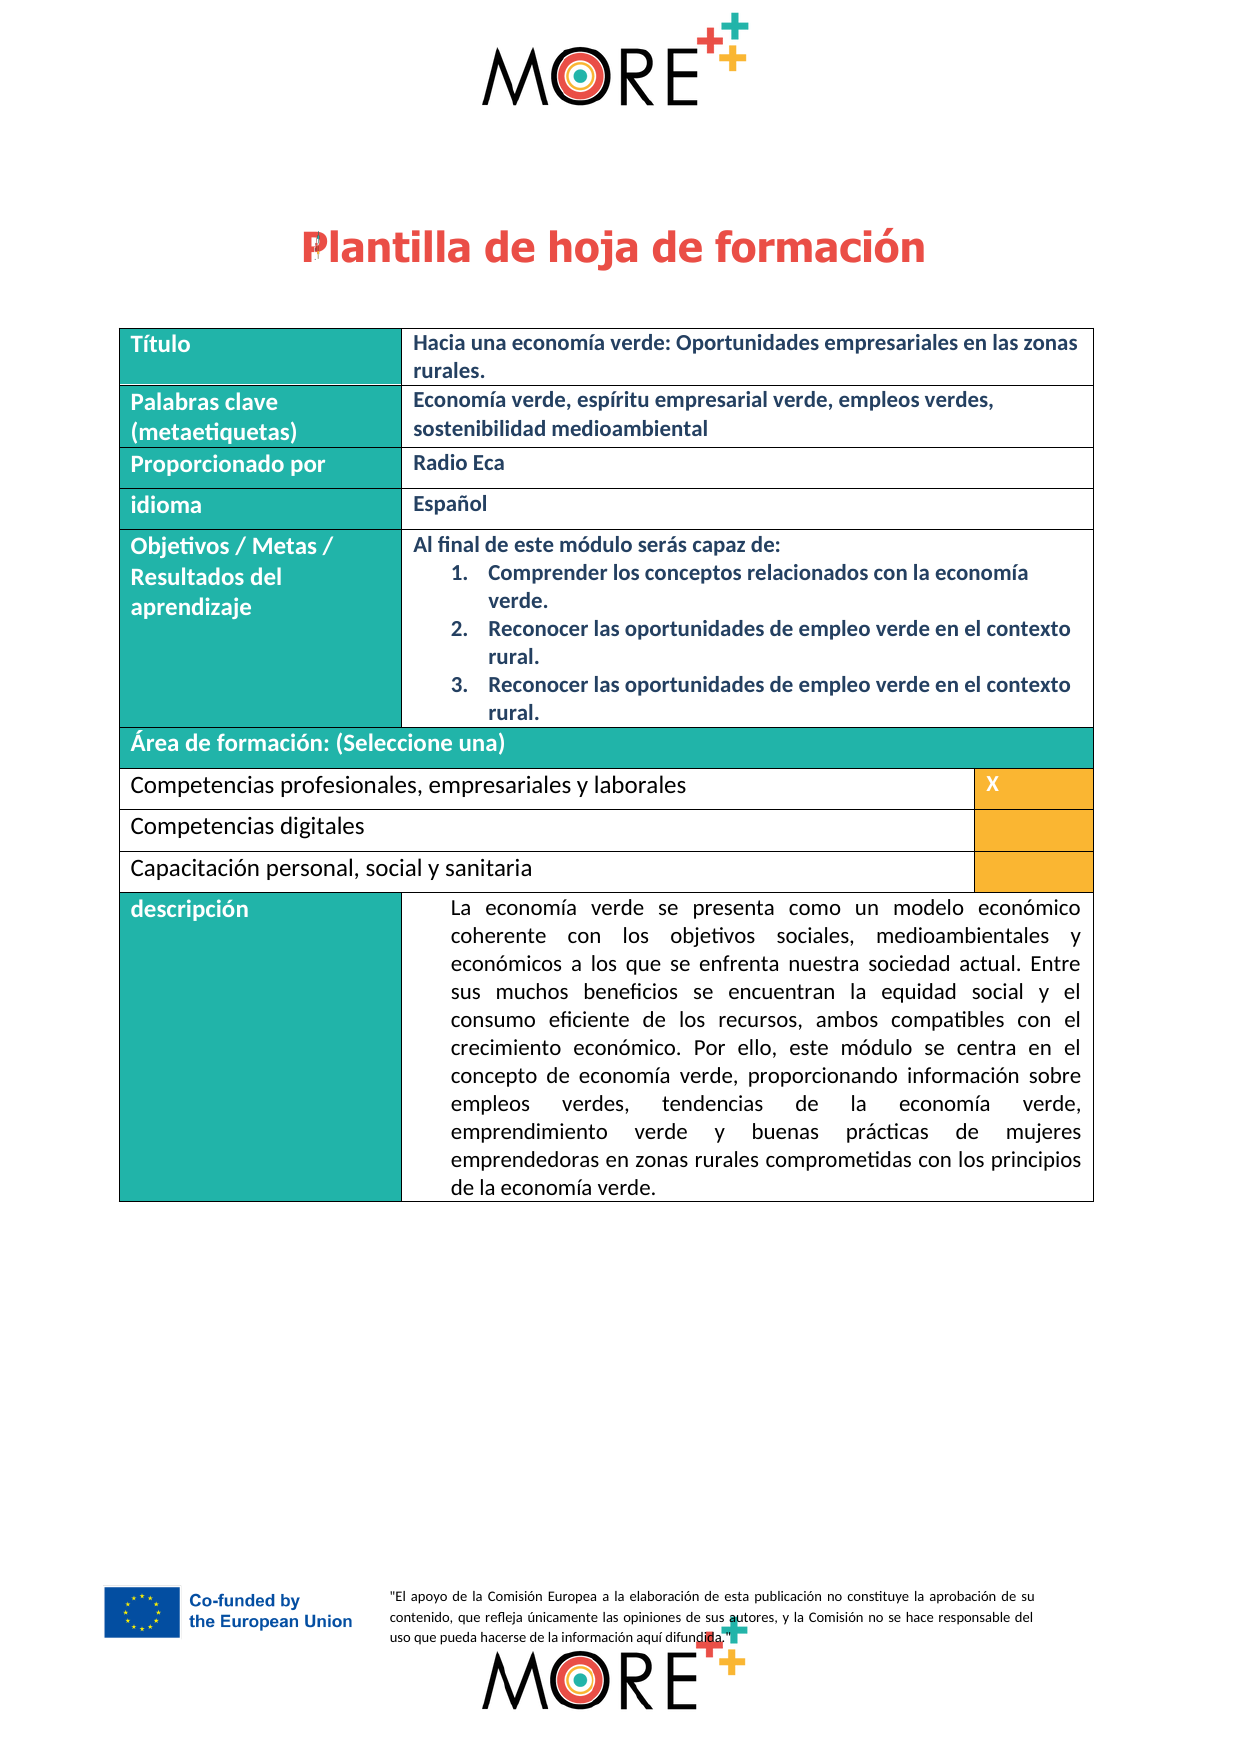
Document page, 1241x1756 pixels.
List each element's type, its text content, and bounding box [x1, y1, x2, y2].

table_cell Proporcionado por [120, 448, 401, 488]
table_cell Español [402, 489, 1093, 529]
table_cell [975, 810, 1093, 851]
table_cell Palabras clave (metaetiquetas) [120, 386, 401, 447]
picture [461, 1604, 769, 1756]
table_cell X [975, 769, 1093, 809]
table_cell Objetivos / Metas / Resultados del aprendizaje [120, 530, 401, 727]
table_cell Competencias digitales [120, 810, 974, 851]
table_cell [975, 852, 1093, 892]
table_cell descripción [120, 893, 401, 1201]
table_cell Competencias profesionales, empresariales y laborales [120, 769, 974, 809]
table_cell Capacitación personal, social y sanitaria [120, 852, 974, 892]
table_cell idioma [120, 489, 401, 529]
table_header Hacia una economía verde: Oportunidades empresariales en las zonas rurales. [402, 329, 1093, 384]
table_cell La economía verde se presenta como un modelo económico coherente con los objetivos sociales, medioambientales y económicos a los que se enfrenta nuestra sociedad actual. Entre sus muchos beneficios se encuentran la equidad social y el consumo eficiente de los recursos, ambos compatibles con el crecimiento económico. Por ello, este módulo se centra en el concepto de economía verde, proporcionando información sobre empleos verdes, tendencias de la economía verde, emprendimiento verde y buenas prácticas de mujeres emprendedoras en zonas rurales comprometidas con los principios de la economía verde. [402, 893, 1093, 1201]
picture [314, 229, 320, 260]
picture [461, 0, 770, 152]
picture [101, 1584, 371, 1641]
table_cell Radio Eca [402, 448, 1093, 488]
table_cell Economía verde, espíritu empresarial verde, empleos verdes, sostenibilidad medioambiental [402, 386, 1093, 447]
table_cell Al final de este módulo serás capaz de: Comprender los conceptos relacionados con la economía verde. Reconocer las oportunidades de empleo verde en el contexto rural. Reconocer las oportunidades de empleo verde en el contexto rural. [402, 530, 1093, 727]
table_header Título [120, 329, 401, 384]
text Plantilla de hoja de formación [104, 221, 1123, 272]
table_cell Área de formación: (Seleccione una) [120, 728, 1093, 768]
